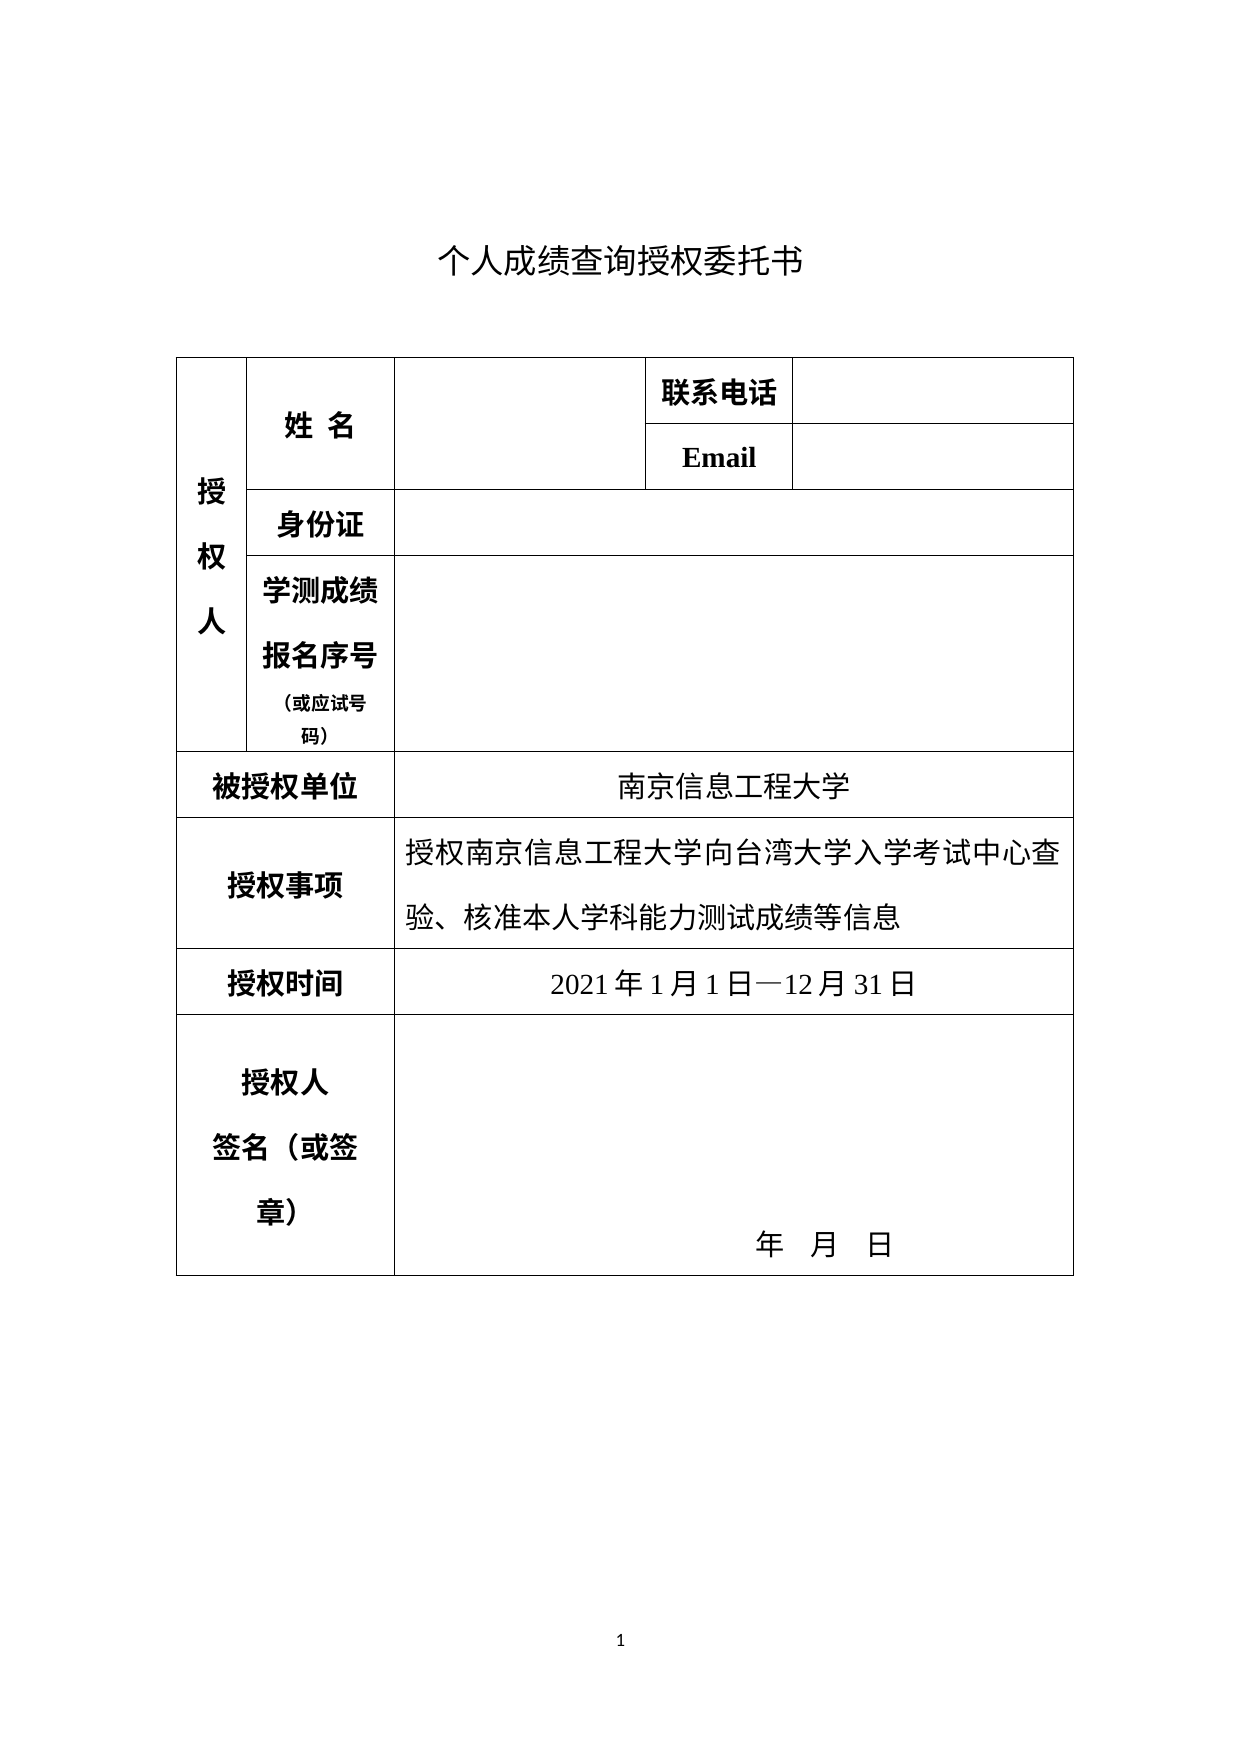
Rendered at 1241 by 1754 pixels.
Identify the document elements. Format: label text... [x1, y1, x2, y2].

table_cell 身份证 [247, 490, 394, 555]
table_header 姓 名 [247, 358, 394, 489]
table_cell [793, 424, 1073, 489]
text 个人成绩查询授权委托书 [187, 227, 1053, 292]
table_header 授权人 [177, 358, 246, 751]
table_cell Email [646, 424, 792, 489]
table_header [395, 358, 645, 489]
table_cell 2021年1月1日—12月31日 [395, 949, 1073, 1014]
table_cell 被授权单位 [177, 752, 394, 817]
table_cell 授权时间 [177, 949, 394, 1014]
table_cell 年 月 日 [395, 1015, 1073, 1275]
table_cell [395, 490, 1073, 555]
table_cell 学测成绩报名序号（或应试号码） [247, 556, 394, 751]
table_cell [395, 556, 1073, 751]
table_cell 授权事项 [177, 818, 394, 948]
table_cell 授权人 签名（或签章） [177, 1015, 394, 1275]
table_cell 授权南京信息工程大学向台湾大学入学考试中心查验、核准本人学科能力测试成绩等信息 [395, 818, 1073, 948]
table_cell 南京信息工程大学 [395, 752, 1073, 817]
table_header 联系电话 [646, 358, 792, 423]
table_header [793, 358, 1073, 423]
